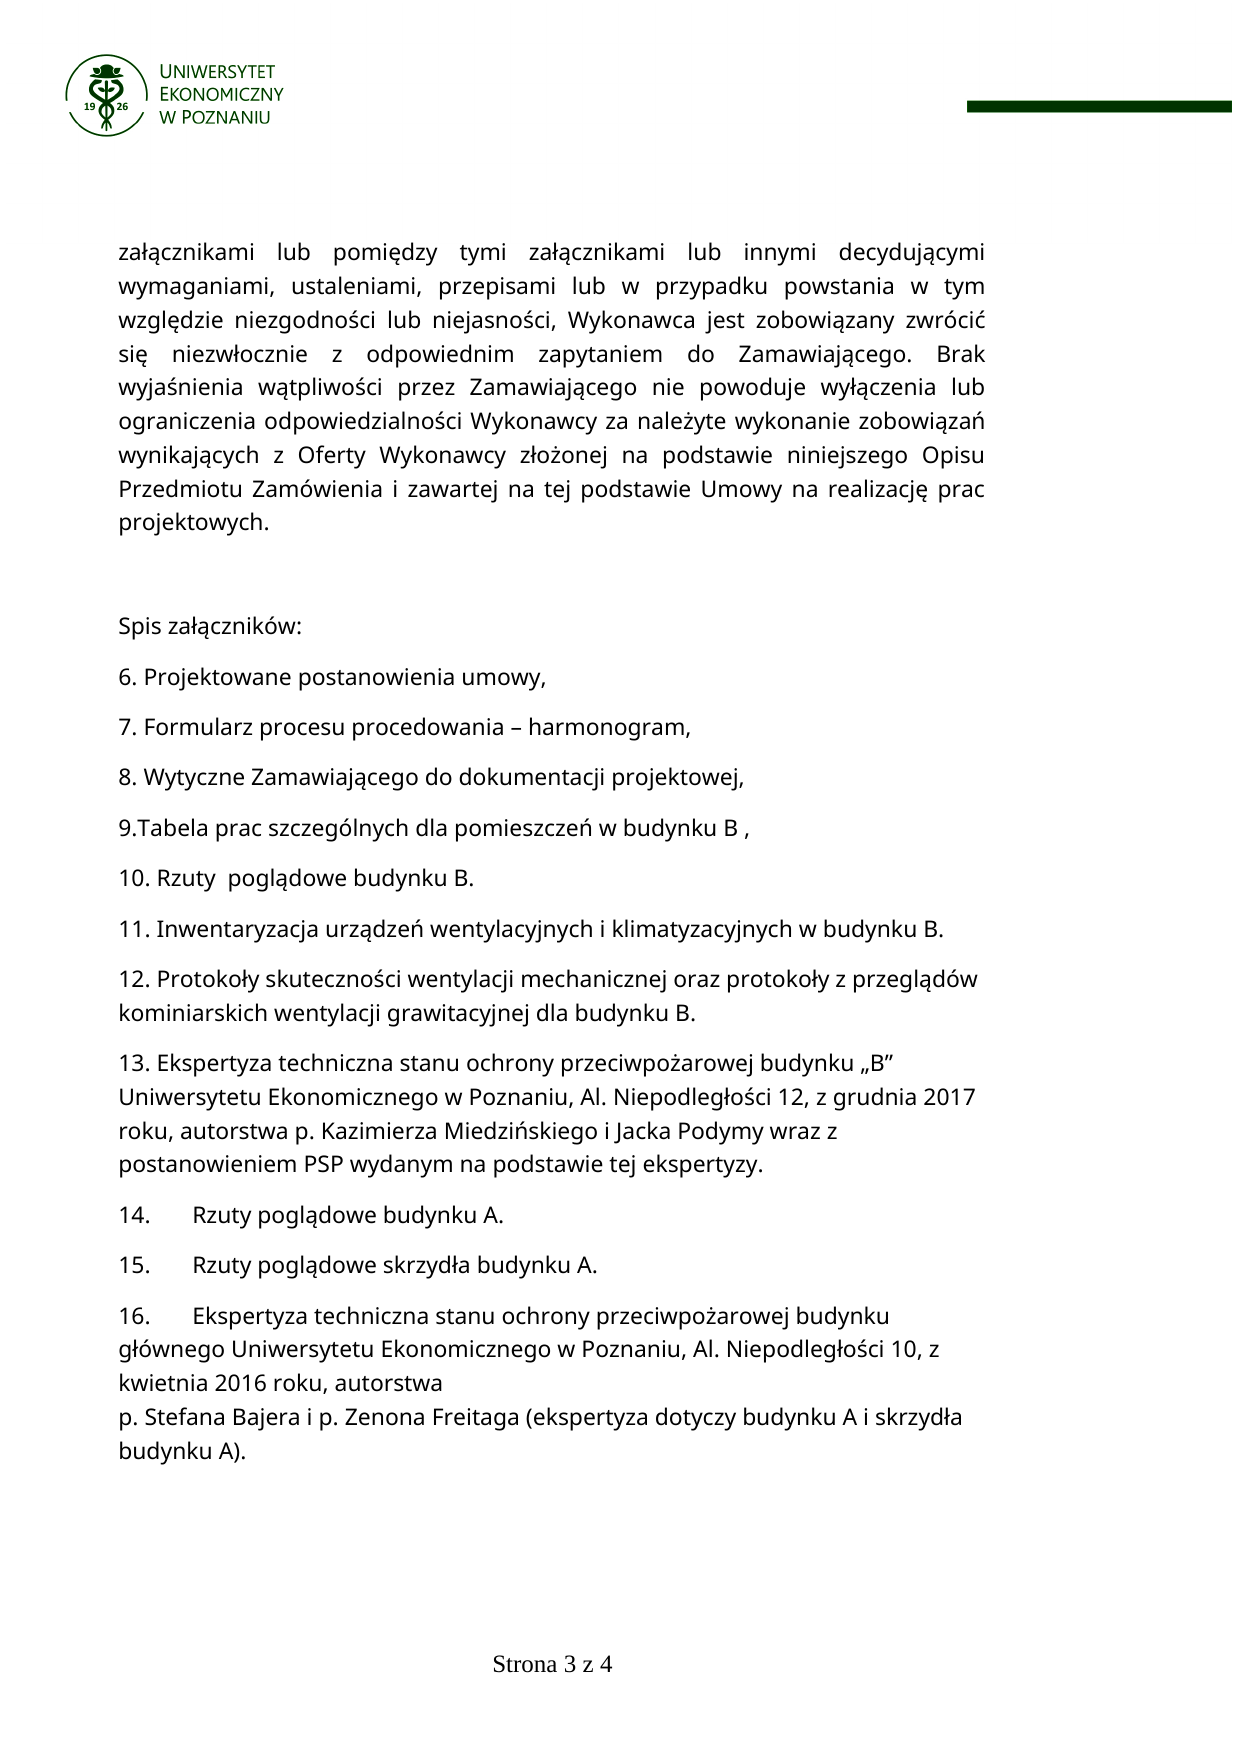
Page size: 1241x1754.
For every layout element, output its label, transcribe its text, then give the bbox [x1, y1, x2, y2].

text 6. Projektowane postanowienia umowy, [118, 661, 986, 692]
text 9.Tabela prac szczególnych dla pomieszczeń w budynku B , [118, 812, 986, 843]
text Spis załączników: [118, 610, 986, 641]
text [118, 236, 986, 537]
text 12. Protokoły skuteczności wentylacji mechanicznej oraz protokoły z przeglądów kominiarskich wentylacji grawitacyjnej dla budynku B. [118, 963, 986, 1028]
text 16. Ekspertyza techniczna stanu ochrony przeciwpożarowej budynku głównego Uniwersytetu Ekonomicznego w Poznaniu, Al. Niepodległości 10, z kwietnia 2016 roku, autorstwa p. Stefana Bajera i p. Zenona Freitaga (ekspertyza dotyczy budynku A i skrzydła budynku A). [118, 1300, 986, 1466]
text 13. Ekspertyza techniczna stanu ochrony przeciwpożarowej budynku „B” Uniwersytetu Ekonomicznego w Poznaniu, Al. Niepodległości 12, z grudnia 2017 roku, autorstwa p. Kazimierza Miedzińskiego i Jacka Podymy wraz z postanowieniem PSP wydanym na podstawie tej ekspertyzy. [118, 1047, 986, 1180]
text 7. Formularz procesu procedowania – harmonogram, [118, 711, 986, 742]
picture [6, 3, 1232, 244]
text 14. Rzuty poglądowe budynku A. [118, 1199, 986, 1230]
text 15. Rzuty poglądowe skrzydła budynku A. [118, 1249, 986, 1281]
text 11. Inwentaryzacja urządzeń wentylacyjnych i klimatyzacyjnych w budynku B. [118, 913, 986, 944]
text 10. Rzuty poglądowe budynku B. [118, 862, 986, 893]
text 8. Wytyczne Zamawiającego do dokumentacji projektowej, [118, 761, 986, 793]
